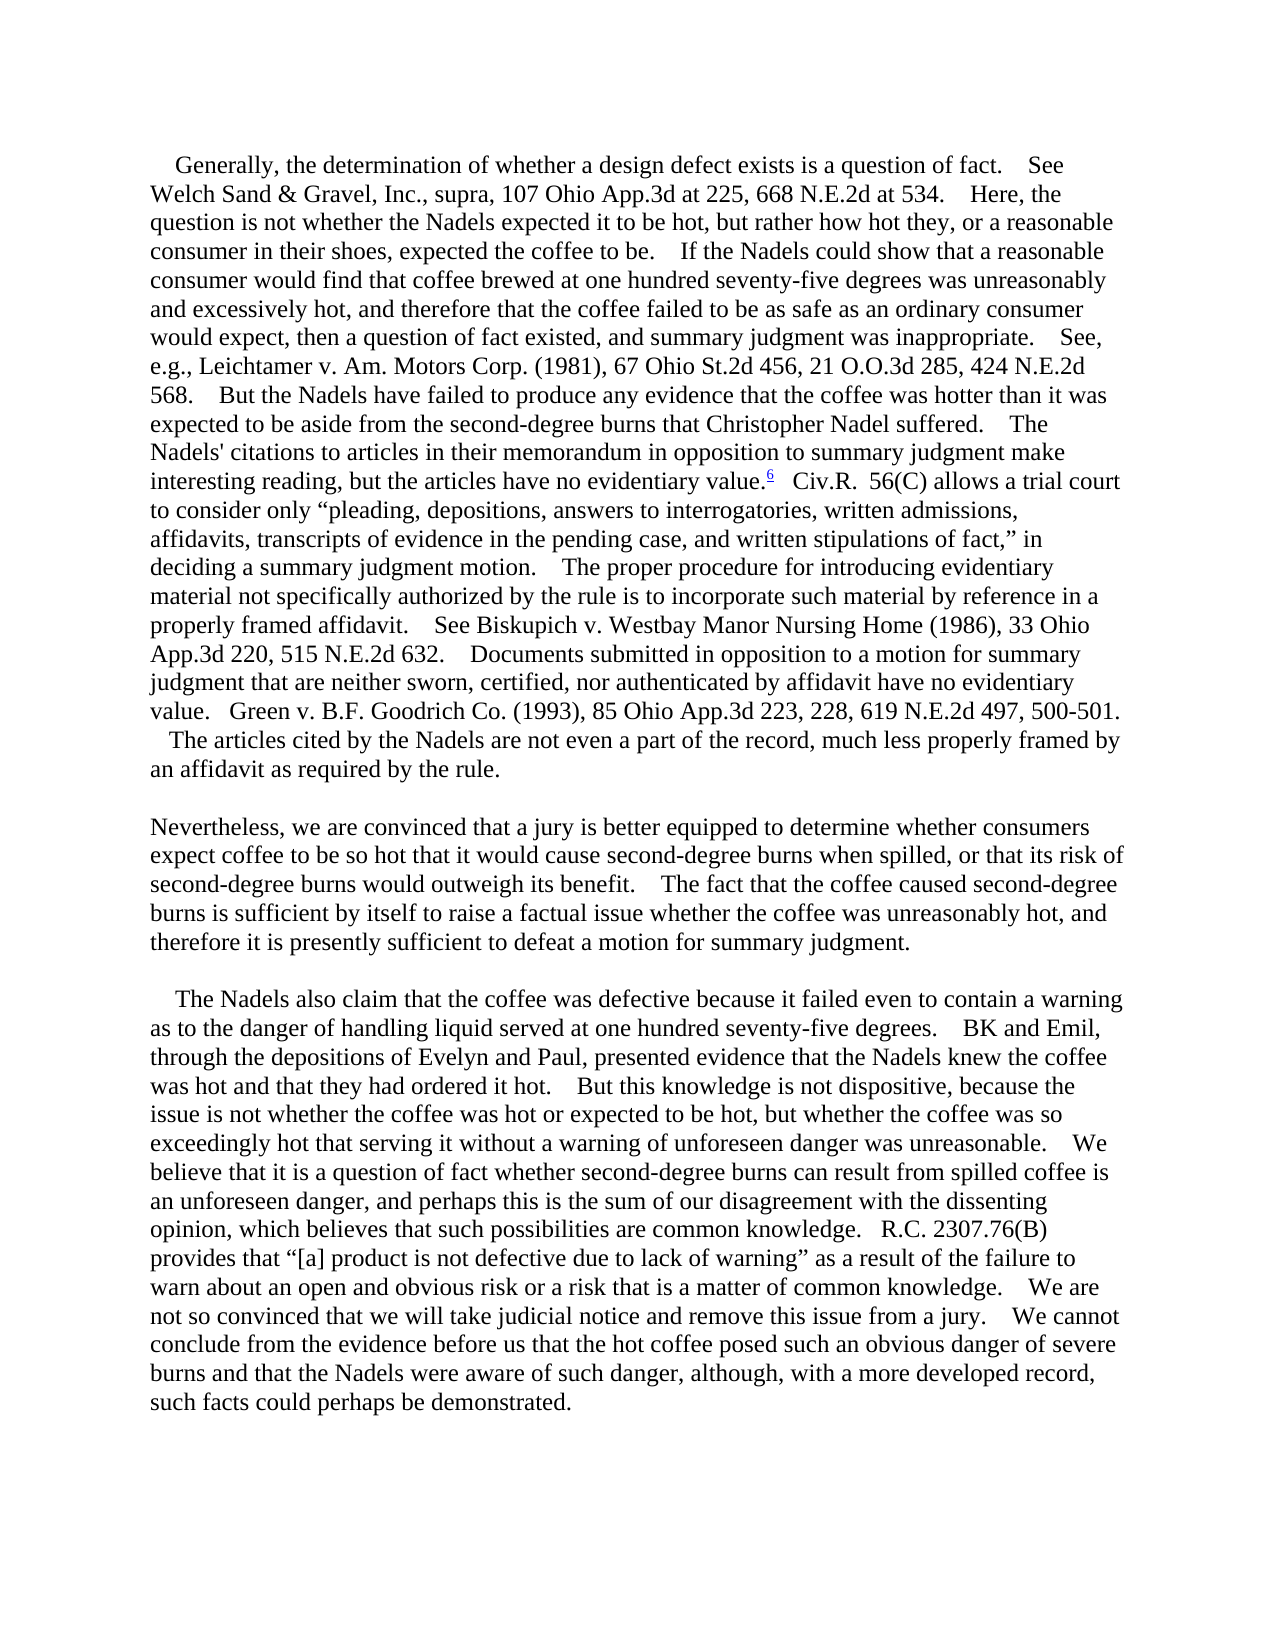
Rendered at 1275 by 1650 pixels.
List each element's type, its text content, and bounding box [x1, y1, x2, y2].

text Nevertheless, we are convinced that a jury is better equipped to determine whether consumers expect coffee to be so hot that it would cause second-degree burns when spilled, or that its risk of second-degree burns would outweigh its benefit. The fact that the coffee caused second-degree burns is sufficient by itself to raise a factual issue whether the coffee was unreasonably hot, and therefore it is presently sufficient to defeat a motion for summary judgment. [150, 812, 1125, 955]
text Generally, the determination of whether a design defect exists is a question of fact. See Welch Sand & Gravel, Inc., supra, 107 Ohio App.3d at 225, 668 N.E.2d at 534. Here, the question is not whether the Nadels expected it to be hot, but rather how hot they, or a reasonable consumer in their shoes, expected the coffee to be. If the Nadels could show that a reasonable consumer would find that coffee brewed at one hundred seventy-five degrees was unreasonably and excessively hot, and therefore that the coffee failed to be as safe as an ordinary consumer would expect, then a question of fact existed, and summary judgment was inappropriate. See, e.g., Leichtamer v. Am. Motors Corp. (1981), 67 Ohio St.2d 456, 21 O.O.3d 285, 424 N.E.2d 568. But the Nadels have failed to produce any evidence that the coffee was hotter than it was expected to be aside from the second-degree burns that Christopher Nadel suffered. The Nadels' citations to articles in their memorandum in opposition to summary judgment make interesting reading, but the articles have no evidentiary value.6 Civ.R. 56(C) allows a trial court to consider only “pleading, depositions, answers to interrogatories, written admissions, affidavits, transcripts of evidence in the pending case, and written stipulations of fact,” in deciding a summary judgment motion. The proper procedure for introducing evidentiary material not specifically authorized by the rule is to incorporate such material by reference in a properly framed affidavit. See Biskupich v. Westbay Manor Nursing Home (1986), 33 Ohio App.3d 220, 515 N.E.2d 632. Documents submitted in opposition to a motion for summary judgment that are neither sworn, certified, nor authenticated by affidavit have no evidentiary value. Green v. B.F. Goodrich Co. (1993), 85 Ohio App.3d 223, 228, 619 N.E.2d 497, 500-501. The articles cited by the Nadels are not even a part of the record, much less properly framed by an affidavit as required by the rule. [150, 150, 1125, 782]
text The Nadels also claim that the coffee was defective because it failed even to contain a warning as to the danger of handling liquid served at one hundred seventy-five degrees. BK and Emil, through the depositions of Evelyn and Paul, presented evidence that the Nadels knew the coffee was hot and that they had ordered it hot. But this knowledge is not dispositive, because the issue is not whether the coffee was hot or expected to be hot, but whether the coffee was so exceedingly hot that serving it without a warning of unforeseen danger was unreasonable. We believe that it is a question of fact whether second-degree burns can result from spilled coffee is an unforeseen danger, and perhaps this is the sum of our disagreement with the dissenting opinion, which believes that such possibilities are common knowledge. R.C. 2307.76(B) provides that “[a] product is not defective due to lack of warning” as a result of the failure to warn about an open and obvious risk or a risk that is a matter of common knowledge. We are not so convinced that we will take judicial notice and remove this issue from a jury. We cannot conclude from the evidence before us that the hot coffee posed such an obvious danger of severe burns and that the Nadels were aware of such danger, although, with a more developed record, such facts could perhaps be demonstrated. [150, 984, 1125, 1416]
